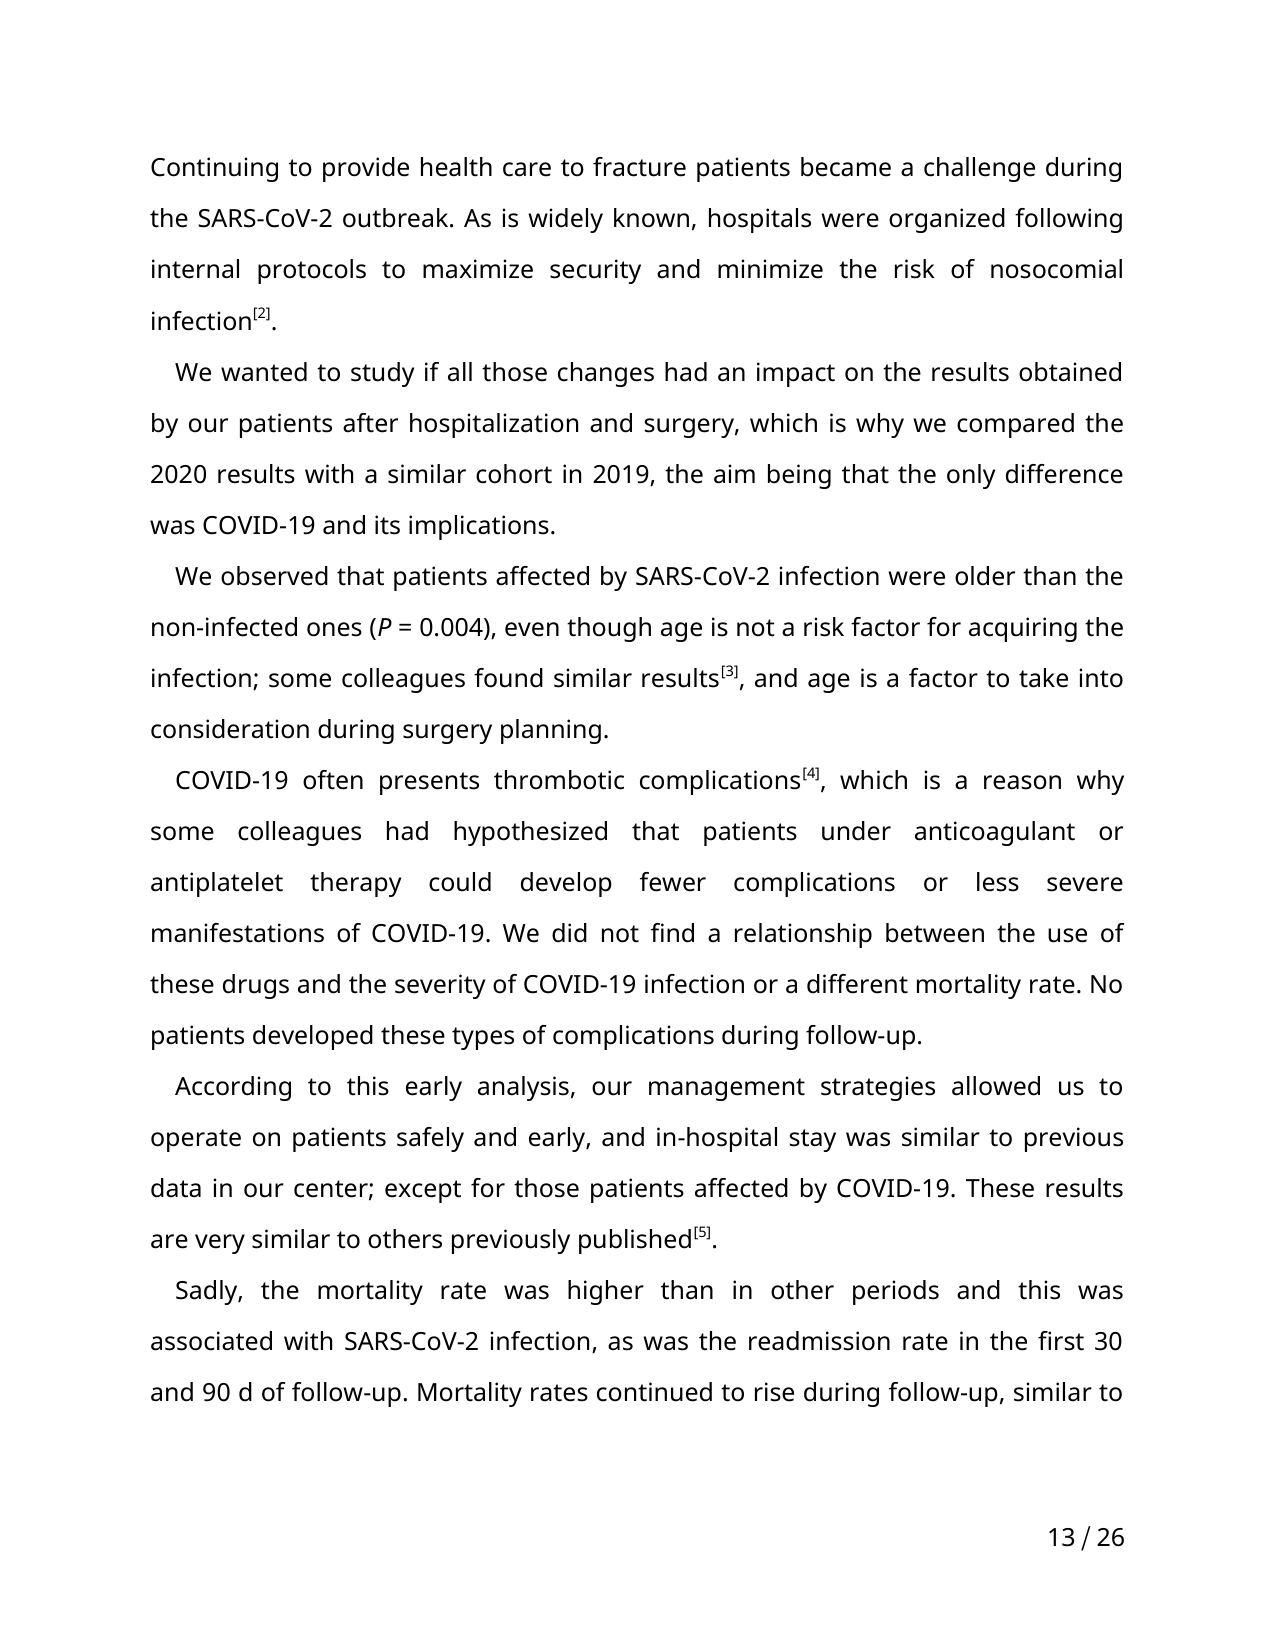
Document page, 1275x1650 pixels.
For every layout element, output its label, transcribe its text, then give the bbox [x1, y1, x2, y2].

text We observed that patients affected by SARS-CoV-2 infection were older than the non-infected ones (P = 0.004), even though age is not a risk factor for acquiring the infection; some colleagues found similar results[3], and age is a factor to take into consideration during surgery planning. [150, 558, 1125, 746]
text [150, 1273, 1125, 1409]
text We wanted to study if all those changes had an impact on the results obtained by our patients after hospitalization and surgery, which is why we compared the 2020 results with a similar cohort in 2019, the aim being that the only difference was COVID-19 and its implications. [150, 354, 1125, 541]
text Continuing to provide health care to fracture patients became a challenge during the SARS-CoV-2 outbreak. As is widely known, hospitals were organized following internal protocols to maximize security and minimize the risk of nosocomial infection[2]. [150, 150, 1125, 337]
text According to this early analysis, our management strategies allowed us to operate on patients safely and early, and in-hospital stay was similar to previous data in our center; except for those patients affected by COVID-19. These results are very similar to others previously published[5]. [150, 1069, 1125, 1256]
text COVID-19 often presents thrombotic complications[4], which is a reason why some colleagues had hypothesized that patients under anticoagulant or antiplatelet therapy could develop fewer complications or less severe manifestations of COVID-19. We did not find a relationship between the use of these drugs and the severity of COVID-19 infection or a different mortality rate. No patients developed these types of complications during follow-up. [150, 762, 1125, 1052]
